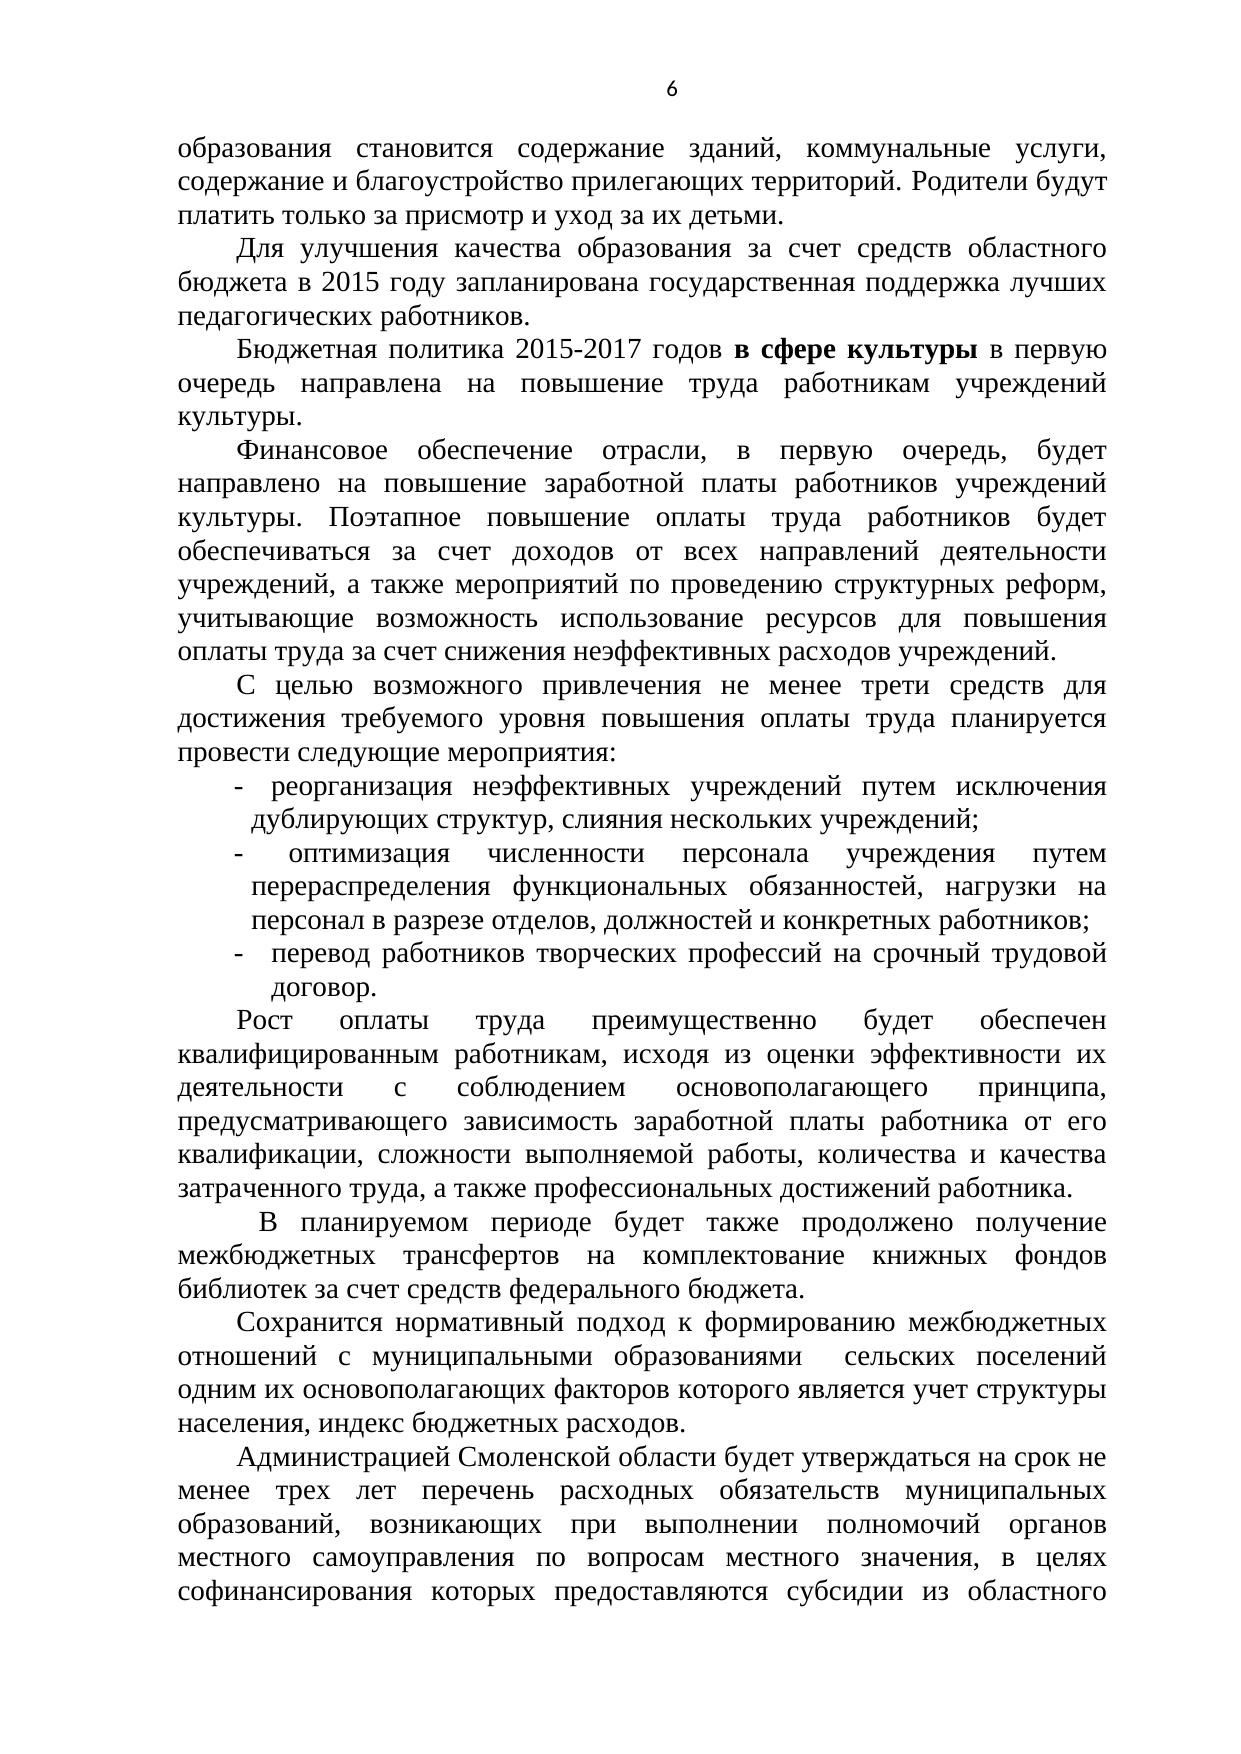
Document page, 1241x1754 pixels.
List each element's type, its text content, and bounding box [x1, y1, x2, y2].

list перевод работников творческих профессий на срочный трудовой договор. [233, 935, 1107, 1002]
text Рост оплаты труда преимущественно будет обеспечен квалифицированным работникам, исходя из оценки эффективности их деятельности с соблюдением основополагающего принципа, предусматривающего зависимость заработной платы работника от его квалификации, сложности выполняемой работы, количества и качества затраченного труда, а также профессиональных достижений работника. [177, 1002, 1107, 1204]
text В планируемом периоде будет также продолжено получение межбюджетных трансфертов на комплектование книжных фондов библиотек за счет средств федерального бюджета. [177, 1204, 1107, 1304]
text С целью возможного привлечения не менее трети средств для достижения требуемого уровня повышения оплаты труда планируется провести следующие мероприятия: [177, 667, 1107, 768]
list реорганизация неэффективных учреждений путем исключения дублирующих структур, слияния нескольких учреждений; [233, 768, 1107, 835]
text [177, 1439, 1107, 1607]
text Сохранится нормативный подход к формированию межбюджетных отношений с муниципальными образованиями сельских поселений одним их основополагающих факторов которого является учет структуры населения, индекс бюджетных расходов. [177, 1304, 1107, 1439]
text Бюджетная политика 2015-2017 годов в сфере культуры в первую очередь направлена на повышение труда работникам учреждений культуры. [177, 331, 1107, 432]
text Финансовое обеспечение отрасли, в первую очередь, будет направлено на повышение заработной платы работников учреждений культуры. Поэтапное повышение оплаты труда работников будет обеспечиваться за счет доходов от всех направлений деятельности учреждений, а также мероприятий по проведению структурных реформ, учитывающие возможность использование ресурсов для повышения оплаты труда за счет снижения неэффективных расходов учреждений. [177, 432, 1107, 667]
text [177, 130, 1107, 231]
text Для улучшения качества образования за счет средств областного бюджета в 2015 году запланирована государственная поддержка лучших педагогических работников. [177, 231, 1107, 331]
list оптимизация численности персонала учреждения путем перераспределения функциональных обязанностей, нагрузки на персонал в разрезе отделов, должностей и конкретных работников; [233, 835, 1107, 935]
